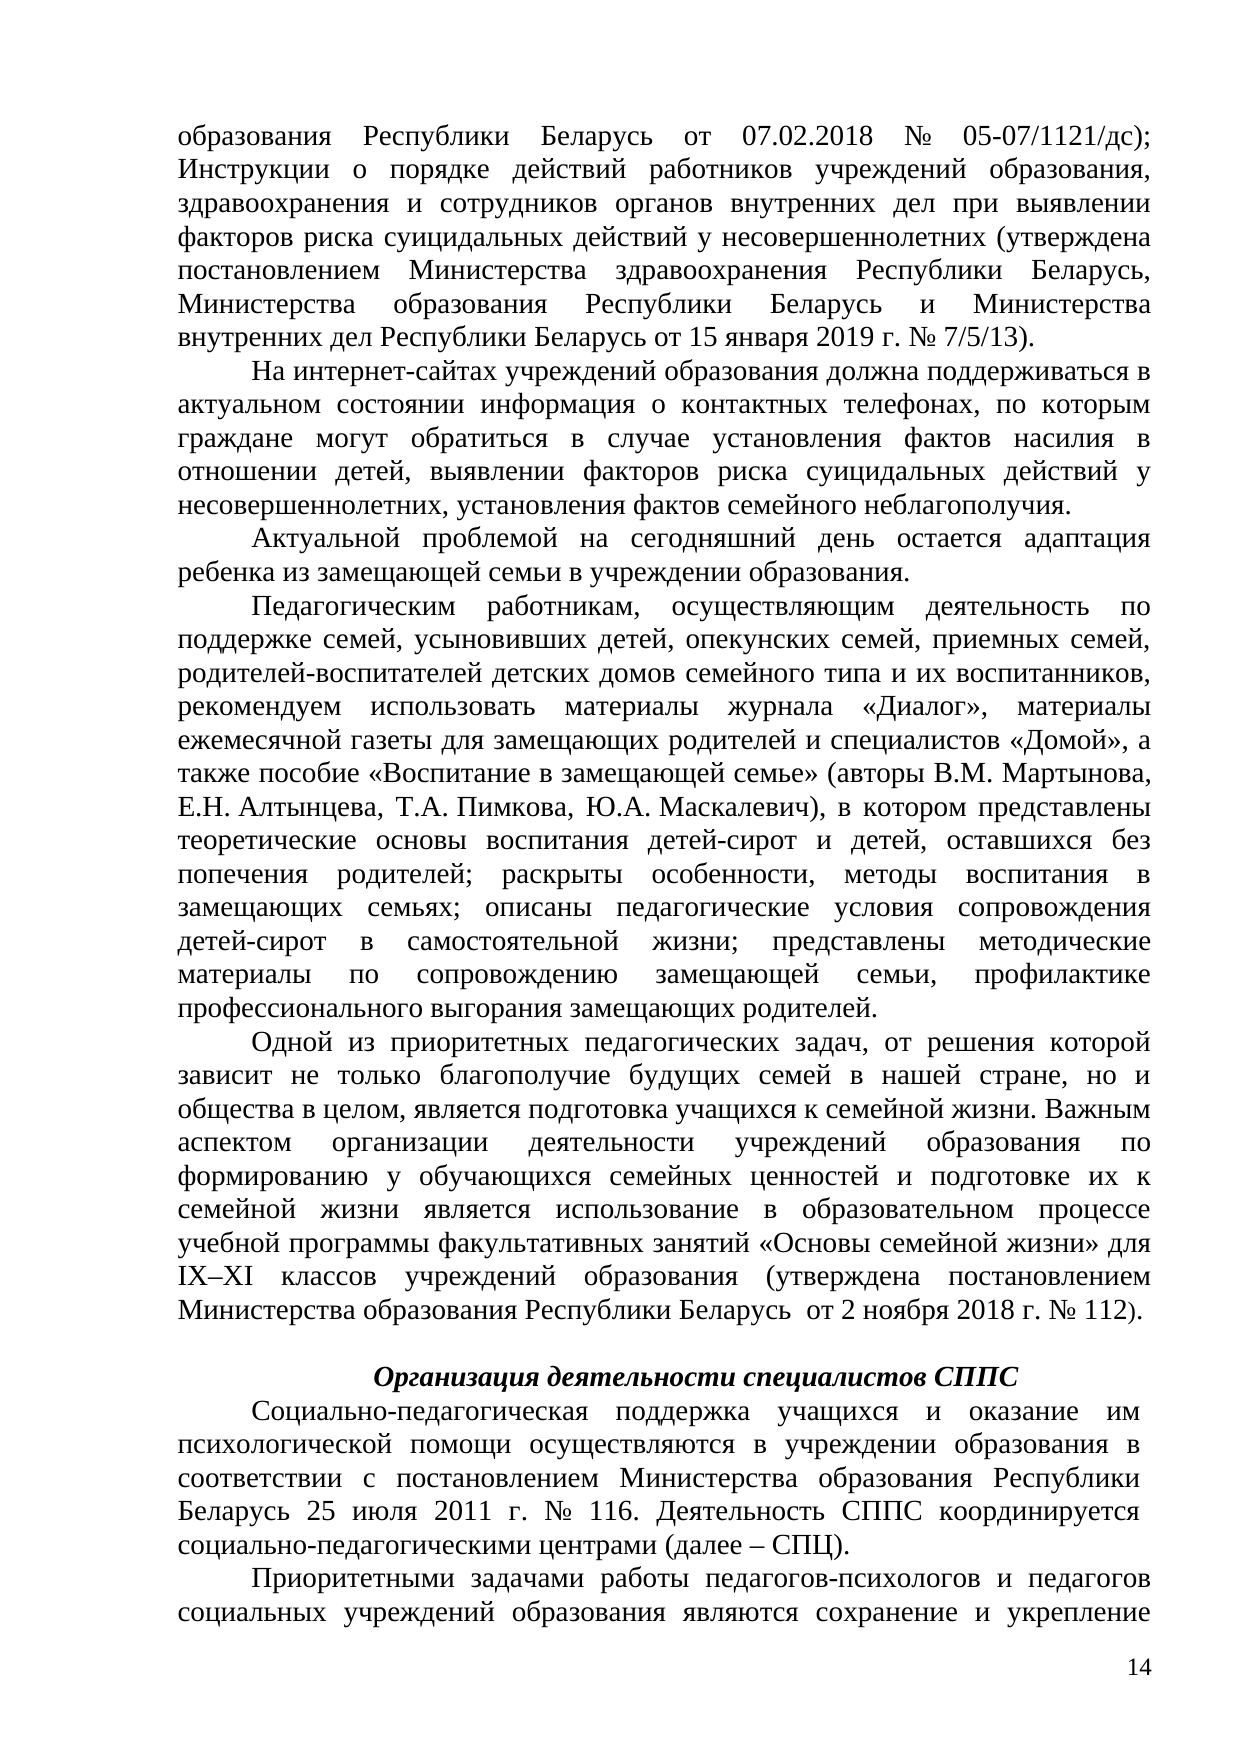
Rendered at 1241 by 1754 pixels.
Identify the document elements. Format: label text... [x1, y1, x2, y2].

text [177, 1560, 1152, 1627]
text Одной из приоритетных педагогических задач, от решения которой зависит не только благополучие будущих семей в нашей стране, но и общества в целом, является подготовка учащихся к семейной жизни. Важным аспектом организации деятельности учреждений образования по формированию у обучающихся семейных ценностей и подготовке их к семейной жизни является использование в образовательном процессе учебной программы факультативных занятий «Основы семейной жизни» для IX–XI классов учреждений образования (утверждена постановлением Министерства образования Республики Беларусь от 2 ноября 2018 г. № 112). [177, 1024, 1152, 1326]
text Социально-педагогическая поддержка учащихся и оказание им психологической помощи осуществляются в учреждении образования в соответствии с постановлением Министерства образования Республики Беларусь 25 июля 2011 г. № 116. Деятельность СППС координируется социально-педагогическими центрами (далее – СПЦ). [177, 1393, 1141, 1560]
text На интернет-сайтах учреждений образования должна поддерживаться в актуальном состоянии информация о контактных телефонах, по которым граждане могут обратиться в случае установления фактов насилия в отношении детей, выявлении факторов риска суицидальных действий у несовершеннолетних, установления фактов семейного неблагополучия. [177, 353, 1152, 521]
text Актуальной проблемой на сегодняшний день остается адаптация ребенка из замещающей семьи в учреждении образования. [177, 521, 1152, 588]
text Педагогическим работникам, осуществляющим деятельность по поддержке семей, усыновивших детей, опекунских семей, приемных семей, родителей-воспитателей детских домов семейного типа и их воспитанников, рекомендуем использовать материалы журнала «Диалог», материалы ежемесячной газеты для замещающих родителей и специалистов «Домой», а также пособие «Воспитание в замещающей семье» (авторы В.М. Мартынова, Е.Н. Алтынцева, Т.А. Пимкова, Ю.А. Маскалевич), в котором представлены теоретические основы воспитания детей-сирот и детей, оставшихся без попечения родителей; раскрыты особенности, методы воспитания в замещающих семьях; описаны педагогические условия сопровождения детей-сирот в самостоятельной жизни; представлены методические материалы по сопровождению замещающей семьи, профилактике профессионального выгорания замещающих родителей. [177, 588, 1152, 1024]
text Организация деятельности специалистов СППС [177, 1359, 1141, 1393]
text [177, 118, 1152, 353]
